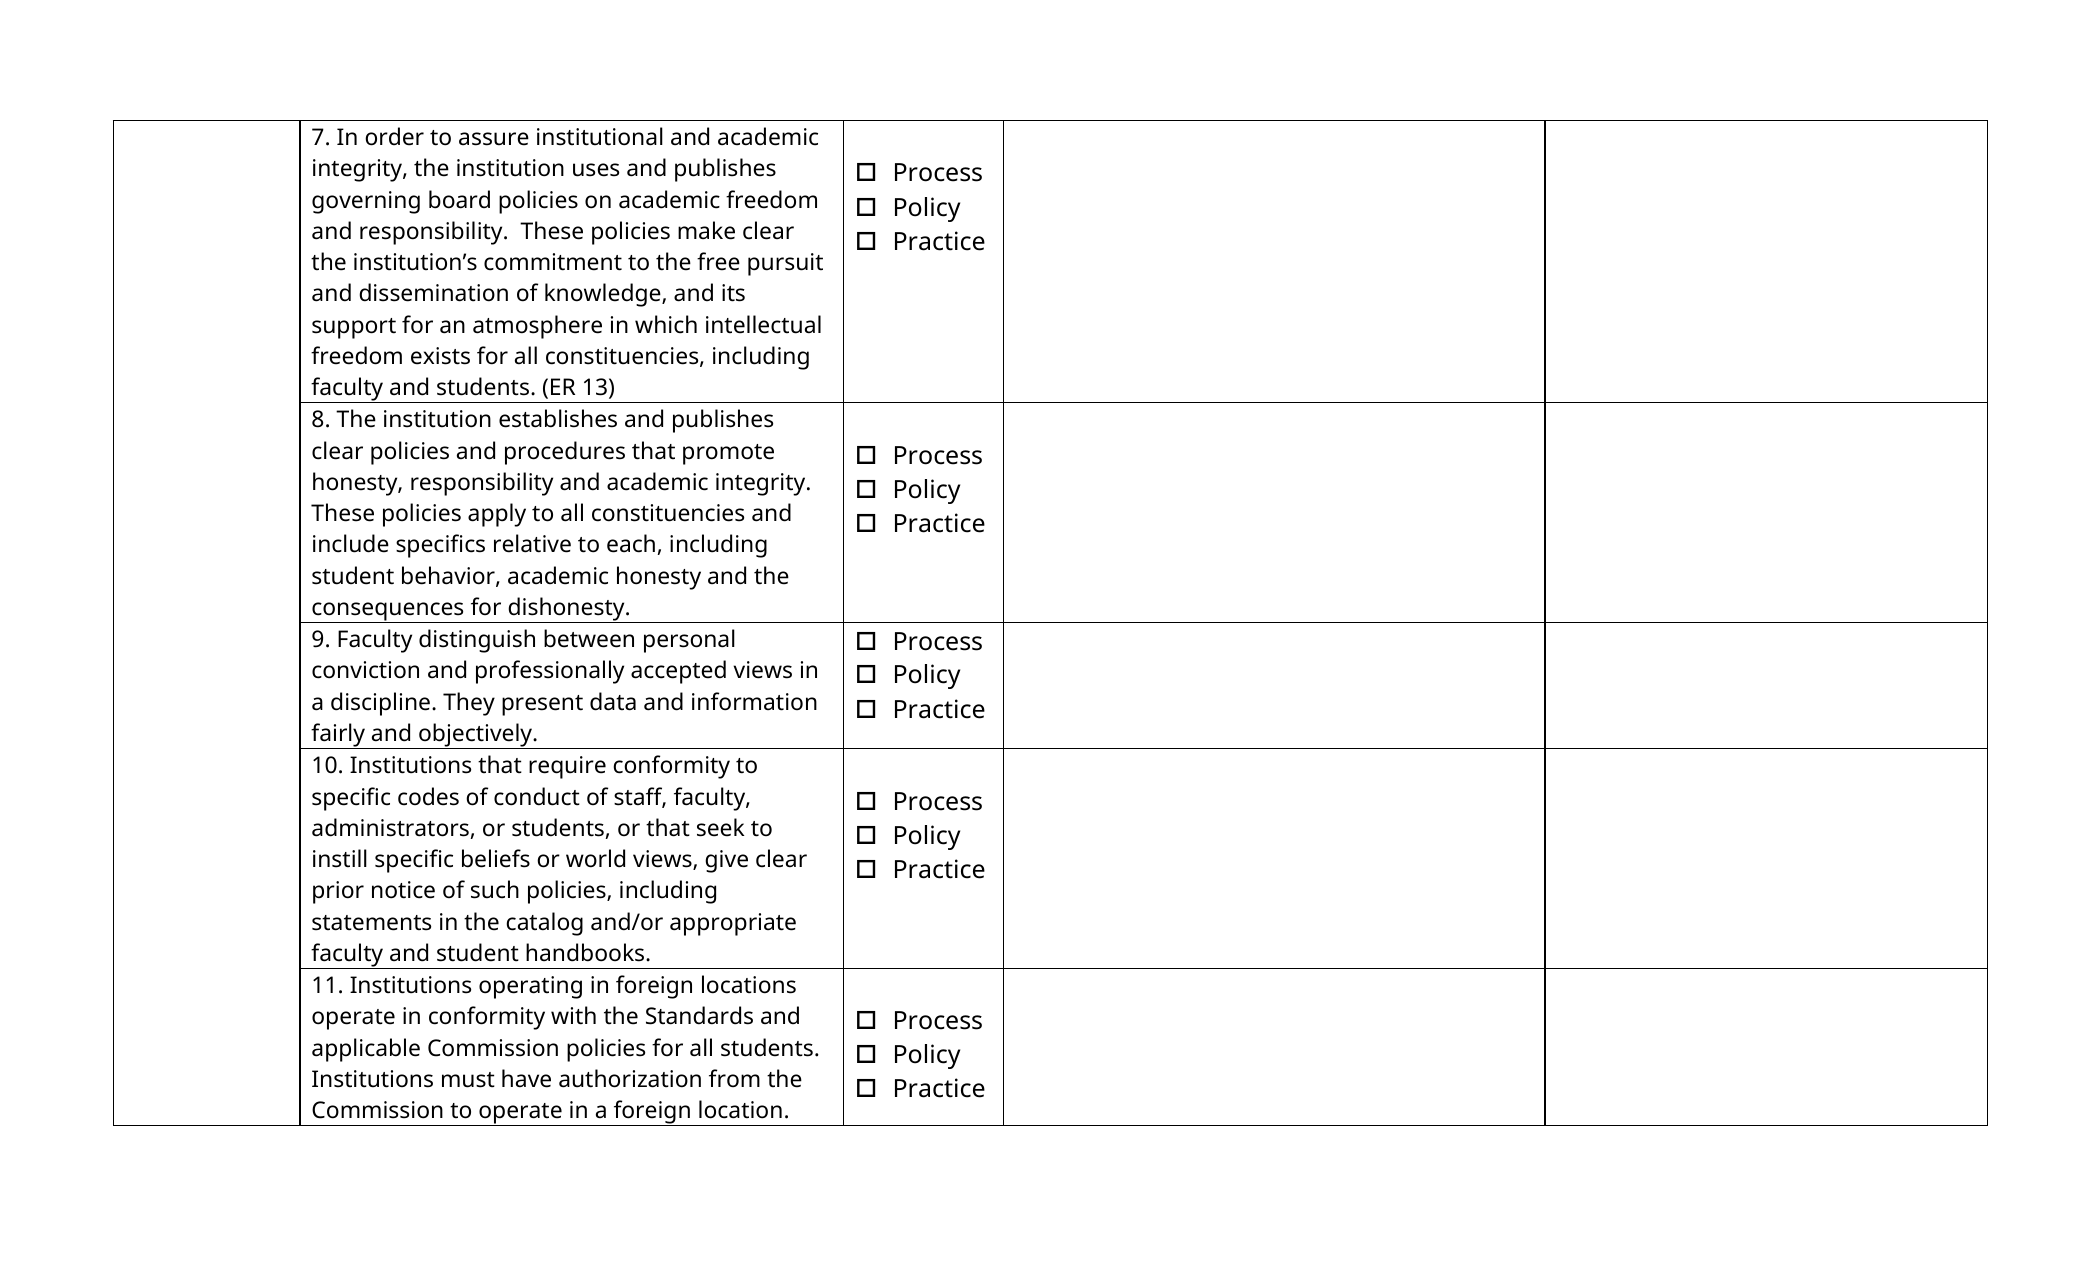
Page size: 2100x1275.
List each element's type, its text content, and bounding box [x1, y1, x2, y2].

table_cell [1004, 969, 1544, 1125]
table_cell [844, 969, 1003, 1125]
table_cell Process Policy Practice [844, 749, 1003, 968]
table_cell 9. Faculty distinguish between personal conviction and professionally accepted views in a discipline. They present data and information fairly and objectively. [301, 623, 843, 748]
table_cell [1004, 623, 1544, 748]
table_cell [1546, 623, 1987, 748]
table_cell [844, 121, 1003, 402]
table_cell [1546, 749, 1987, 968]
table_cell Process Policy Practice [844, 403, 1003, 622]
table_cell 11. Institutions operating in foreign locations operate in conformity with the Standards and applicable Commission policies for all students. Institutions must have authorization from the Commission to operate in a foreign location. [301, 969, 843, 1125]
table_cell Process Policy Practice [844, 623, 1003, 748]
table_cell 10. Institutions that require conformity to specific codes of conduct of staff, faculty, administrators, or students, or that seek to instill specific beliefs or world views, give clear prior notice of such policies, including statements in the catalog and/or appropriate faculty and student handbooks. [301, 749, 843, 968]
table_cell [1004, 121, 1544, 402]
table_cell [1546, 969, 1987, 1125]
table_cell [1546, 121, 1987, 402]
table_cell [1004, 749, 1544, 968]
table_cell [1004, 403, 1544, 622]
table_cell [1546, 403, 1987, 622]
table_cell 7. In order to assure institutional and academic integrity, the institution uses and publishes governing board policies on academic freedom and responsibility. These policies make clear the institution’s commitment to the free pursuit and dissemination of knowledge, and its support for an atmosphere in which intellectual freedom exists for all constituencies, including faculty and students. (ER 13) [301, 121, 843, 402]
table_cell 8. The institution establishes and publishes clear policies and procedures that promote honesty, responsibility and academic integrity. These policies apply to all constituencies and include specifics relative to each, including student behavior, academic honesty and the consequences for dishonesty. [301, 403, 843, 622]
